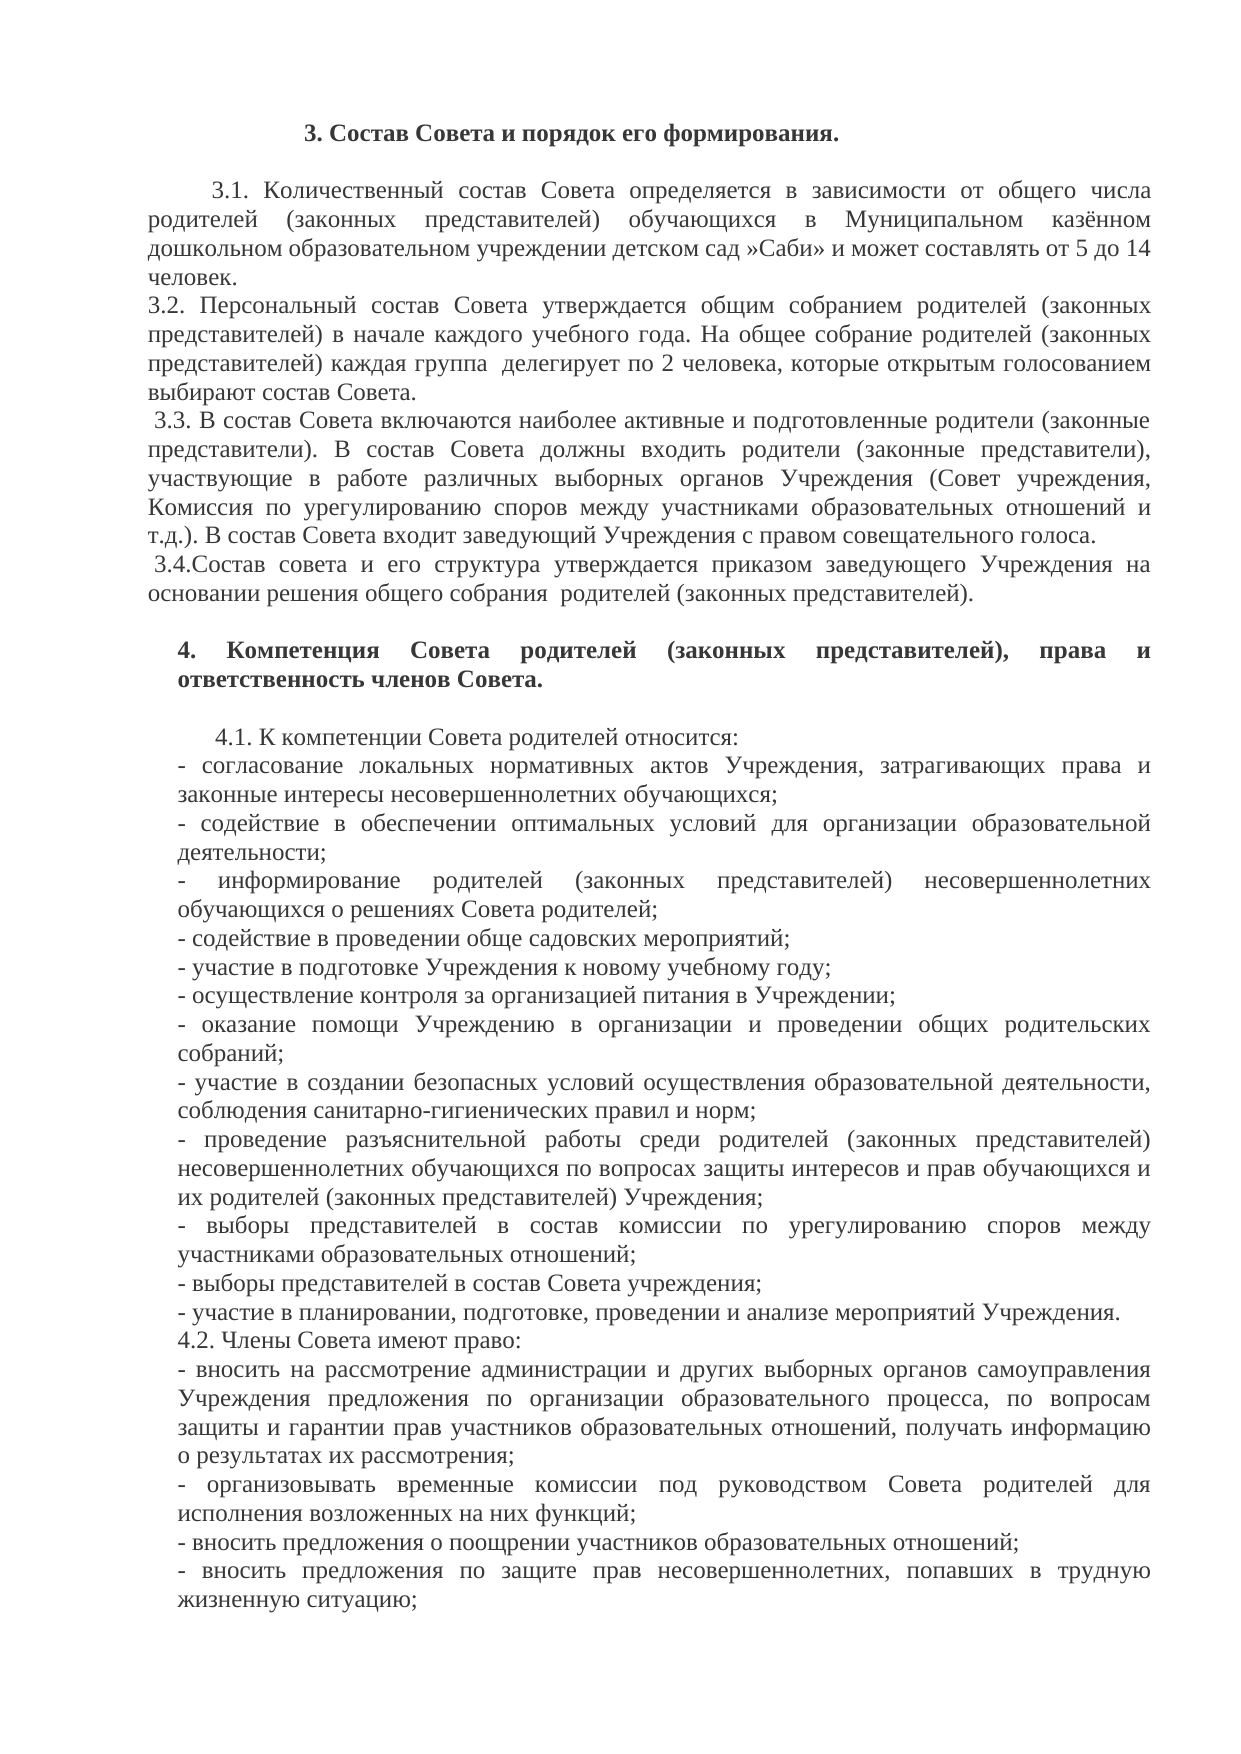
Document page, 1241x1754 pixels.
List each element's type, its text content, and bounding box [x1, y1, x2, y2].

text - участие в подготовке Учреждения к новому учебному году; [177, 952, 1152, 981]
text - вносить предложения о поощрении участников образовательных отношений; [177, 1527, 1152, 1556]
text 3.2. Персональный состав Совета утверждается общим собранием родителей (законных представителей) в начале каждого учебного года. На общее собрание родителей (законных представителей) каждая группа делегирует по 2 человека, которые открытым голосованием выбирают состав Совета. [148, 291, 1152, 406]
text - вносить предложения по защите прав несовершеннолетних, попавших в трудную жизненную ситуацию; [177, 1556, 1152, 1613]
text 3.1. Количественный состав Совета определяется в зависимости от общего числа родителей (законных представителей) обучающихся в Муниципальном казённом дошкольном образовательном учреждении детском сад »Саби» и может составлять от 5 до 14 человек. [148, 176, 1152, 291]
text - содействие в проведении обще садовских мероприятий; [177, 923, 1152, 952]
text - информирование родителей (законных представителей) несовершеннолетних обучающихся о решениях Совета родителей; [177, 866, 1152, 923]
text - содействие в обеспечении оптимальных условий для организации образовательной деятельности; [177, 808, 1152, 866]
text - организовывать временные комиссии под руководством Совета родителей для исполнения возложенных на них функций; [177, 1469, 1152, 1527]
text 4.2. Члены Совета имеют право: [177, 1326, 1152, 1354]
text - проведение разъяснительной работы среди родителей (законных представителей) несовершеннолетних обучающихся по вопросах защиты интересов и прав обучающихся и их родителей (законных представителей) Учреждения; [177, 1124, 1152, 1211]
text 3.3. В состав Совета включаются наиболее активные и подготовленные родители (законные представители). В состав Совета должны входить родители (законные представители), участвующие в работе различных выборных органов Учреждения (Совет учреждения, Комиссия по урегулированию споров между участниками образовательных отношений и т.д.). В состав Совета входит заведующий Учреждения с правом совещательного голоса. [148, 406, 1152, 549]
text 3.4.Состав совета и его структура утверждается приказом заведующего Учреждения на основании решения общего собрания родителей (законных представителей). [148, 549, 1152, 607]
text - согласование локальных нормативных актов Учреждения, затрагивающих права и законные интересы несовершеннолетних обучающихся; [177, 751, 1152, 808]
text - участие в планировании, подготовке, проведении и анализе мероприятий Учреждения. [177, 1297, 1152, 1326]
text 4.1. К компетенции Совета родителей относится: [177, 722, 1152, 751]
text - выборы представителей в состав Совета учреждения; [177, 1268, 1152, 1297]
text - участие в создании безопасных условий осуществления образовательной деятельности, соблюдения санитарно-гигиенических правил и норм; [177, 1067, 1152, 1124]
text - вносить на рассмотрение администрации и других выборных органов самоуправления Учреждения предложения по организации образовательного процесса, по вопросам защиты и гарантии прав участников образовательных отношений, получать информацию о результатах их рассмотрения; [177, 1354, 1152, 1469]
text 3. Состав Совета и порядок его формирования. [148, 118, 1152, 147]
text - осуществление контроля за организацией питания в Учреждении; [177, 981, 1152, 1009]
text - оказание помощи Учреждению в организации и проведении общих родительских собраний; [177, 1009, 1152, 1067]
text 4. Компетенция Совета родителей (законных представителей), права и ответственность членов Совета. [177, 636, 1152, 693]
text - выборы представителей в состав комиссии по урегулированию споров между участниками образовательных отношений; [177, 1211, 1152, 1268]
